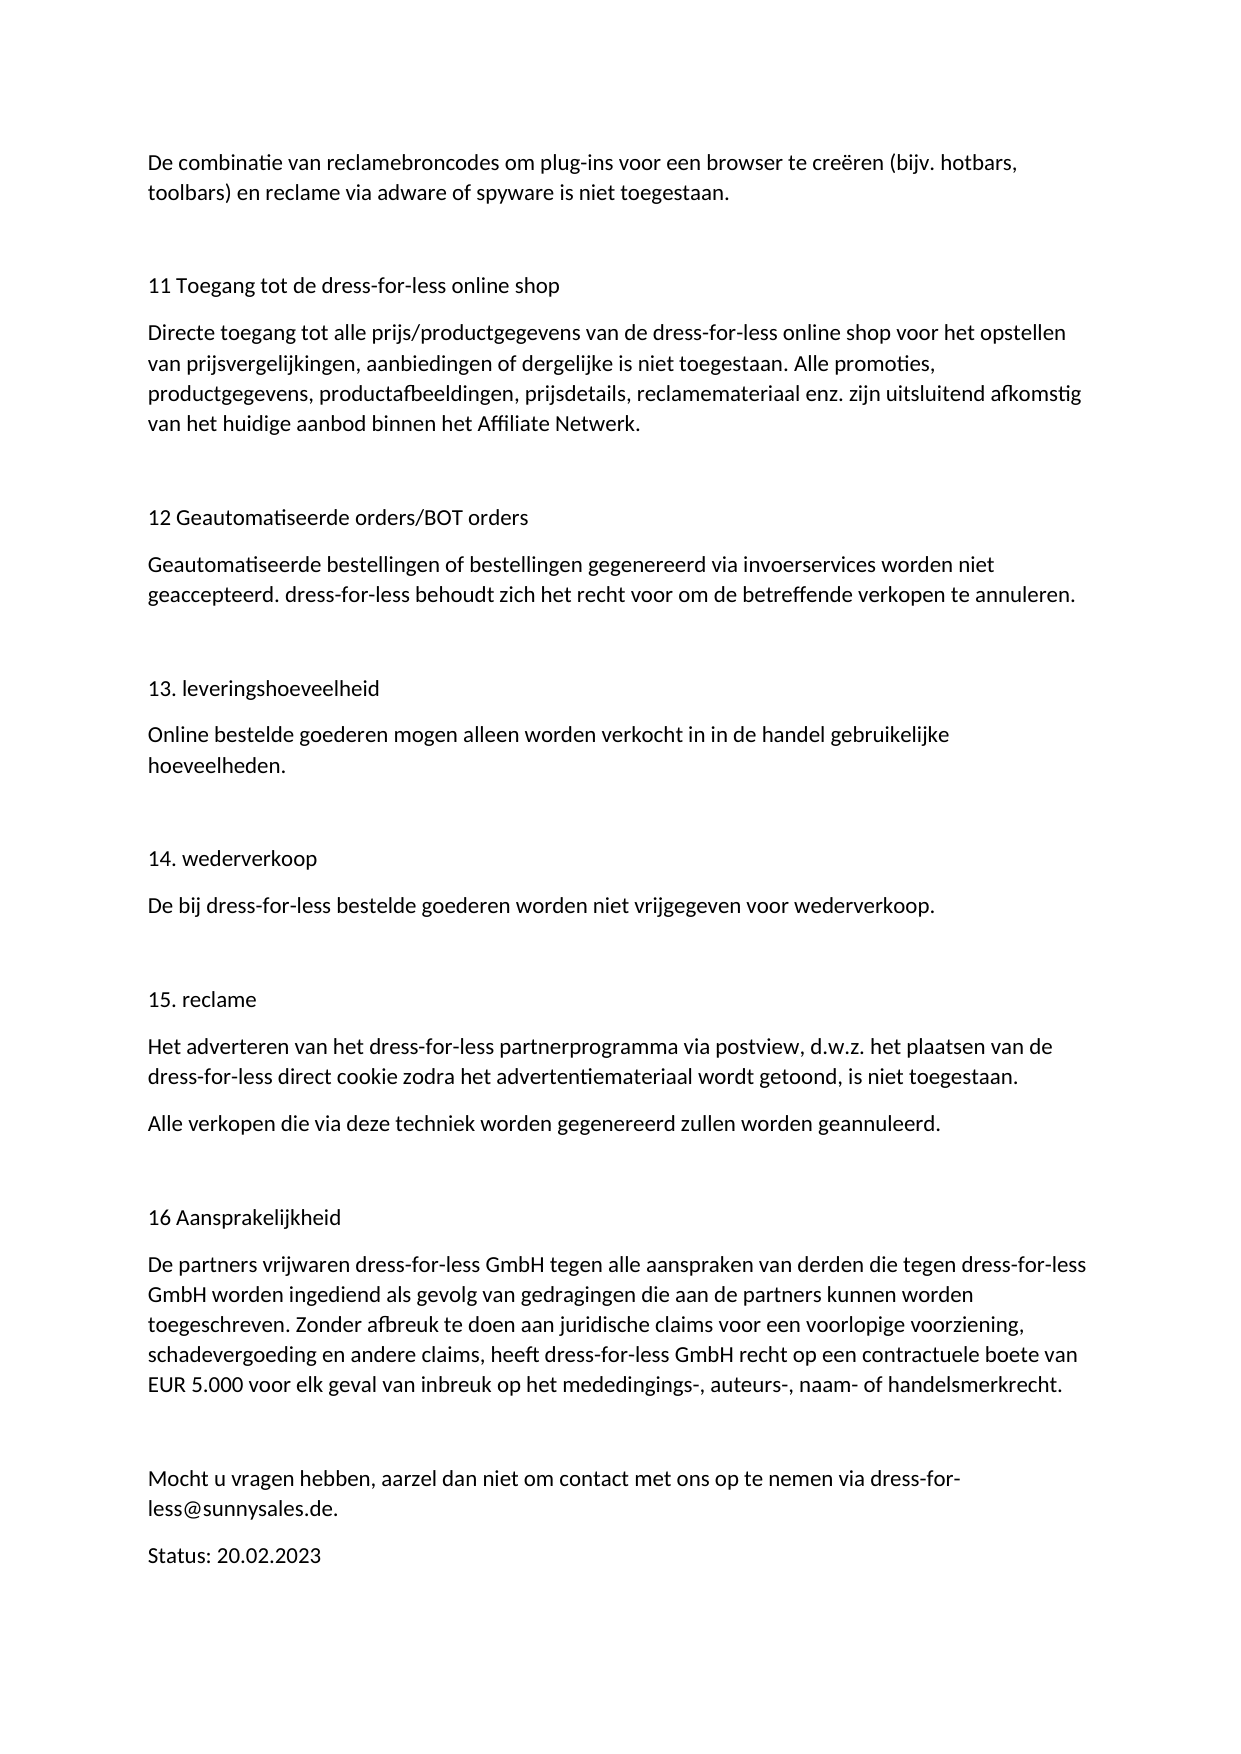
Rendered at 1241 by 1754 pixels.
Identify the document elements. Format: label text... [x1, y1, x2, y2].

text Online bestelde goederen mogen alleen worden verkocht in in de handel gebruikelijke hoeveelheden. [148, 721, 1093, 779]
text De combinatie van reclamebroncodes om plug-ins voor een browser te creëren (bijv. hotbars, toolbars) en reclame via adware of spyware is niet toegestaan. [148, 148, 1093, 206]
text 11 Toegang tot de dress-for-less online shop [148, 272, 1093, 299]
text De bij dress-for-less bestelde goederen worden niet vrijgegeven voor wederverkoop. [148, 891, 1093, 919]
text 16 Aansprakelijkheid [148, 1203, 1093, 1231]
text Mocht u vragen hebben, aarzel dan niet om contact met ons op te nemen via dress-for-less@sunnysales.de. [148, 1464, 1093, 1522]
text De partners vrijwaren dress-for-less GmbH tegen alle aanspraken van derden die tegen dress-for-less GmbH worden ingediend als gevolg van gedragingen die aan de partners kunnen worden toegeschreven. Zonder afbreuk te doen aan juridische claims voor een voorlopige voorziening, schadevergoeding en andere claims, heeft dress-for-less GmbH recht op een contractuele boete van EUR 5.000 voor elk geval van inbreuk op het mededingings-, auteurs-, naam- of handelsmerkrecht. [148, 1250, 1093, 1398]
text 13. leveringshoeveelheid [148, 674, 1093, 702]
text 14. wederverkoop [148, 844, 1093, 872]
text 15. reclame [148, 985, 1093, 1013]
text Alle verkopen die via deze techniek worden gegenereerd zullen worden geannuleerd. [148, 1109, 1093, 1137]
text 12 Geautomatiseerde orders/BOT orders [148, 503, 1093, 531]
text Directe toegang tot alle prijs/productgegevens van de dress-for-less online shop voor het opstellen van prijsvergelijkingen, aanbiedingen of dergelijke is niet toegestaan. Alle promoties, productgegevens, productafbeeldingen, prijsdetails, reclamemateriaal enz. zijn uitsluitend afkomstig van het huidige aanbod binnen het Affiliate Netwerk. [148, 318, 1093, 437]
text Het adverteren van het dress-for-less partnerprogramma via postview, d.w.z. het plaatsen van de dress-for-less direct cookie zodra het advertentiemateriaal wordt getoond, is niet toegestaan. [148, 1032, 1093, 1090]
text Status: 20.02.2023 [148, 1541, 1093, 1569]
text Geautomatiseerde bestellingen of bestellingen gegenereerd via invoerservices worden niet geaccepteerd. dress-for-less behoudt zich het recht voor om de betreffende verkopen te annuleren. [148, 550, 1093, 608]
